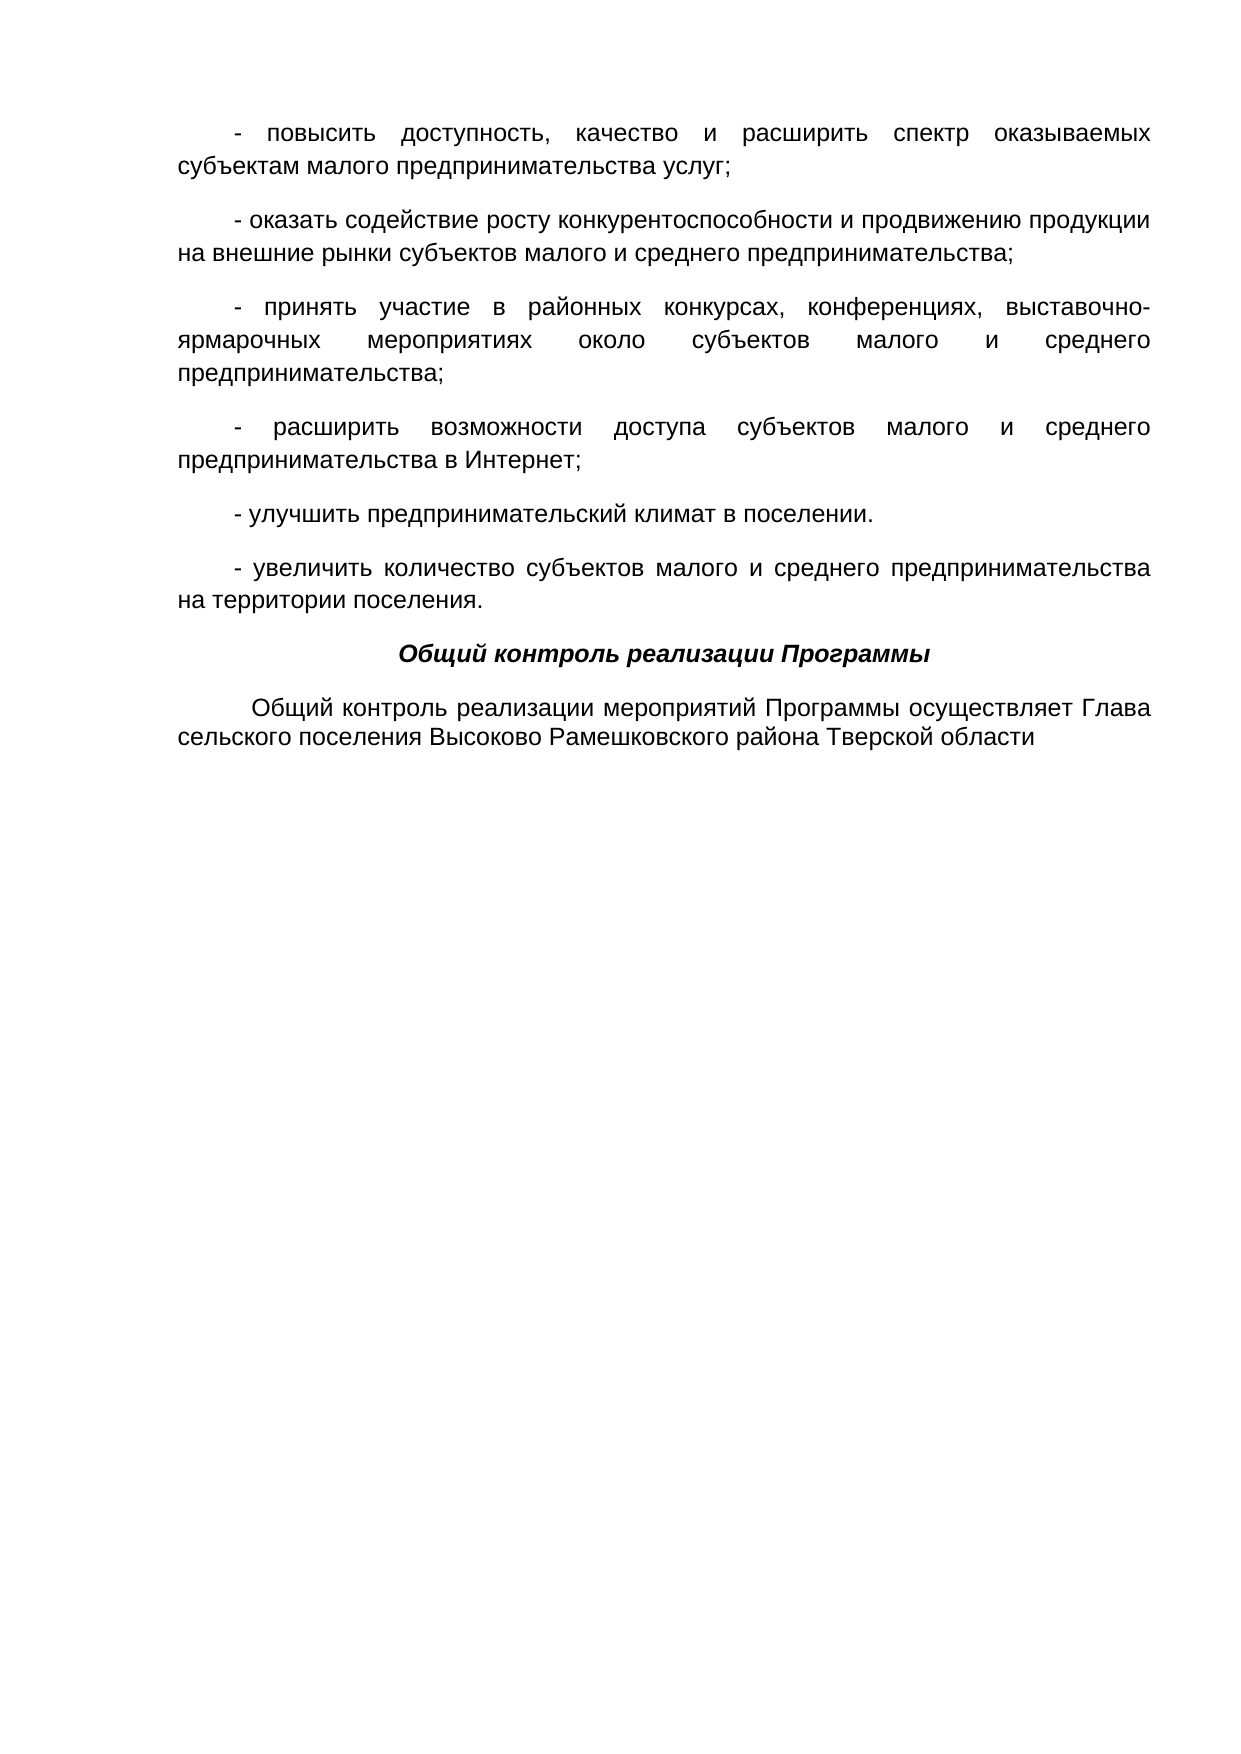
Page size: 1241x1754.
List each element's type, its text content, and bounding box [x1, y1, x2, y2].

text Общий контроль реализации Программы [177, 639, 1152, 668]
text - повысить доступность, качество и расширить спектр оказываемых субъектам малого предпринимательства услуг; [177, 118, 1152, 180]
text - расширить возможности доступа субъектов малого и среднего предпринимательства в Интернет; [177, 412, 1152, 473]
text Общий контроль реализации мероприятий Программы осуществляет Глава сельского поселения Высоково Рамешковского района Тверской области [177, 693, 1152, 751]
text - улучшить предпринимательский климат в поселении. [177, 499, 1152, 527]
text - увеличить количество субъектов малого и среднего предпринимательства на территории поселения. [177, 552, 1152, 614]
text - оказать содействие росту конкурентоспособности и продвижению продукции на внешние рынки субъектов малого и среднего предпринимательства; [177, 205, 1152, 267]
text - принять участие в районных конкурсах, конференциях, выставочно-ярмарочных мероприятиях около субъектов малого и среднего предпринимательства; [177, 292, 1152, 387]
